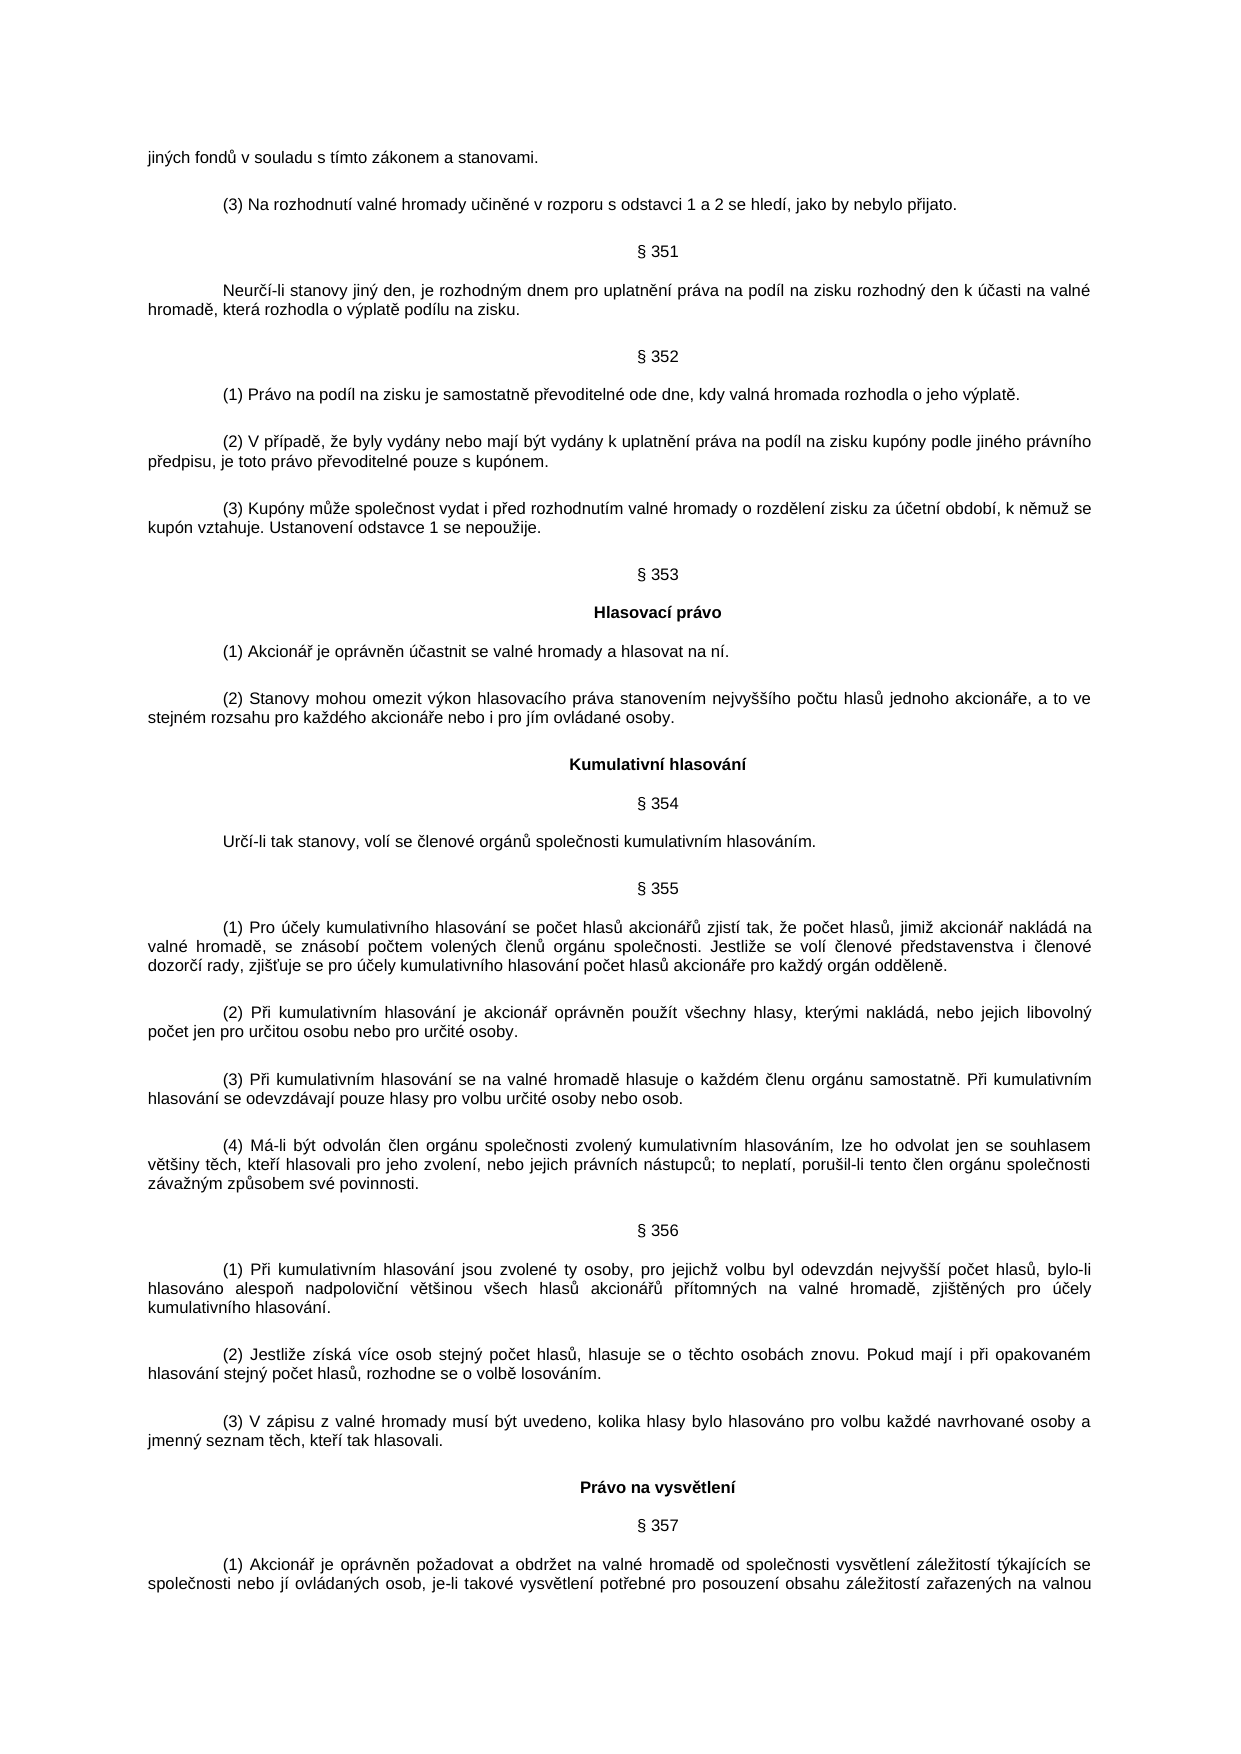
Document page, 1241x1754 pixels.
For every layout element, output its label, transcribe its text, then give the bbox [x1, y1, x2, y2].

text (1) Pro účely kumulativního hlasování se počet hlasů akcionářů zjistí tak, že počet hlasů, jimiž akcionář nakládá na valné hromadě, se znásobí počtem volených členů orgánu společnosti. Jestliže se volí členové představenstva i členové dozorčí rady, zjišťuje se pro účely kumulativního hlasování počet hlasů akcionáře pro každý orgán odděleně. [148, 917, 1092, 975]
text § 357 [148, 1516, 1092, 1535]
text (2) Při kumulativním hlasování je akcionář oprávněn použít všechny hlasy, kterými nakládá, nebo jejich libovolný počet jen pro určitou osobu nebo pro určité osoby. [148, 1003, 1092, 1041]
text (2) V případě, že byly vydány nebo mají být vydány k uplatnění práva na podíl na zisku kupóny podle jiného právního předpisu, je toto právo převoditelné pouze s kupónem. [148, 432, 1092, 471]
text (3) Při kumulativním hlasování se na valné hromadě hlasuje o každém členu orgánu samostatně. Při kumulativním hlasování se odevzdávají pouze hlasy pro volbu určité osoby nebo osob. [148, 1069, 1092, 1108]
text (3) Kupóny může společnost vydat i před rozhodnutím valné hromady o rozdělení zisku za účetní období, k němuž se kupón vztahuje. Ustanovení odstavce 1 se nepoužije. [148, 499, 1092, 537]
text Právo na vysvětlení [148, 1478, 1092, 1497]
text Kumulativní hlasování [148, 755, 1092, 774]
text (4) Má-li být odvolán člen orgánu společnosti zvolený kumulativním hlasováním, lze ho odvolat jen se souhlasem většiny těch, kteří hlasovali pro jeho zvolení, nebo jejich právních nástupců; to neplatí, porušil-li tento člen orgánu společnosti závažným způsobem své povinnosti. [148, 1136, 1092, 1193]
text (1) Právo na podíl na zisku je samostatně převoditelné ode dne, kdy valná hromada rozhodla o jeho výplatě. [148, 385, 1092, 404]
text (1) Akcionář je oprávněn účastnit se valné hromady a hlasovat na ní. [148, 642, 1092, 661]
text Hlasovací právo [148, 603, 1092, 622]
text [148, 148, 1092, 167]
text § 352 [148, 347, 1092, 366]
text § 355 [148, 879, 1092, 898]
text § 351 [148, 242, 1092, 261]
text (2) Jestliže získá více osob stejný počet hlasů, hlasuje se o těchto osobách znovu. Pokud mají i při opakovaném hlasování stejný počet hlasů, rozhodne se o volbě losováním. [148, 1345, 1092, 1383]
text § 356 [148, 1221, 1092, 1240]
text Určí-li tak stanovy, volí se členové orgánů společnosti kumulativním hlasováním. [148, 832, 1092, 851]
text (3) V zápisu z valné hromady musí být uvedeno, kolika hlasy bylo hlasováno pro volbu každé navrhované osoby a jmenný seznam těch, kteří tak hlasovali. [148, 1411, 1092, 1450]
text (1) Při kumulativním hlasování jsou zvolené ty osoby, pro jejichž volbu byl odevzdán nejvyšší počet hlasů, bylo-li hlasováno alespoň nadpoloviční většinou všech hlasů akcionářů přítomných na valné hromadě, zjištěných pro účely kumulativního hlasování. [148, 1259, 1092, 1317]
text § 354 [148, 793, 1092, 813]
text (2) Stanovy mohou omezit výkon hlasovacího práva stanovením nejvyššího počtu hlasů jednoho akcionáře, a to ve stejném rozsahu pro každého akcionáře nebo i pro jím ovládané osoby. [148, 689, 1092, 727]
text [148, 1554, 1092, 1593]
text Neurčí-li stanovy jiný den, je rozhodným dnem pro uplatnění práva na podíl na zisku rozhodný den k účasti na valné hromadě, která rozhodla o výplatě podílu na zisku. [148, 280, 1092, 319]
text § 353 [148, 565, 1092, 584]
text (3) Na rozhodnutí valné hromady učiněné v rozporu s odstavci 1 a 2 se hledí, jako by nebylo přijato. [148, 195, 1092, 214]
